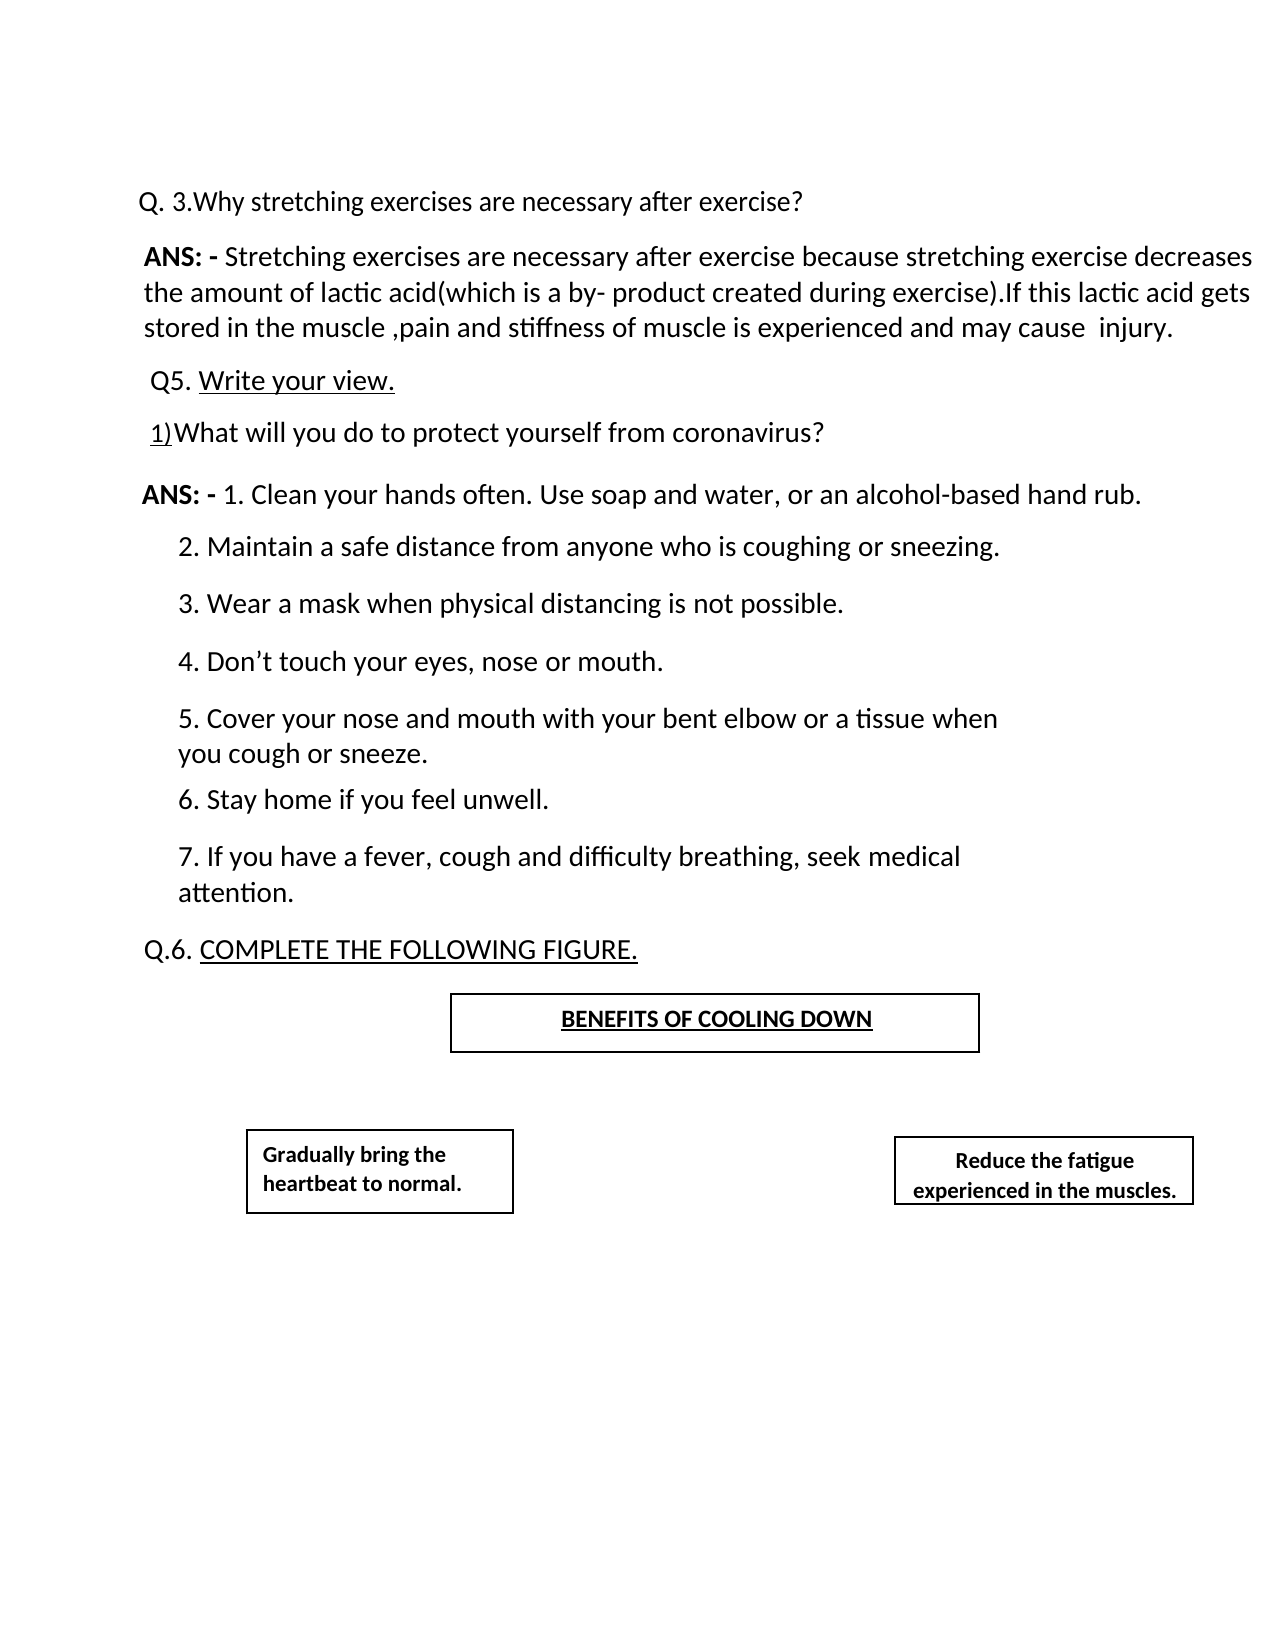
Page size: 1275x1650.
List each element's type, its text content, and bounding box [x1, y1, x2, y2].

text Q.6. COMPLETE THE FOLLOWING FIGURE. [144, 931, 1082, 967]
text 6. Stay home if you feel unwell. [178, 781, 1260, 816]
text Q. 3.Why stretching exercises are necessary after exercise? [125, 183, 958, 219]
text 2. Maintain a safe distance from anyone who is coughing or sneezing. [178, 528, 1260, 563]
list What will you do to protect yourself from coronavirus? [150, 414, 1260, 450]
text ANS: - 1. Clean your hands often. Use soap and water, or an alcohol-based hand rub. [142, 476, 1152, 511]
text 3. Wear a mask when physical distancing is not possible. [178, 585, 1260, 621]
text 5. Cover your nose and mouth with your bent elbow or a tissue when you cough or sneeze. [178, 700, 1001, 771]
text 4. Don’t touch your eyes, nose or mouth. [178, 643, 1260, 678]
text Q5. Write your view. [150, 362, 1260, 398]
text ANS: - Stretching exercises are necessary after exercise because stretching exercise decreases the amount of lactic acid(which is a by- product created during exercise).If this lactic acid gets stored in the muscle ,pain and stiffness of muscle is experienced and may cause injury. [144, 238, 1260, 345]
text 7. If you have a fever, cough and difficulty breathing, seek medical attention. [178, 838, 1082, 909]
